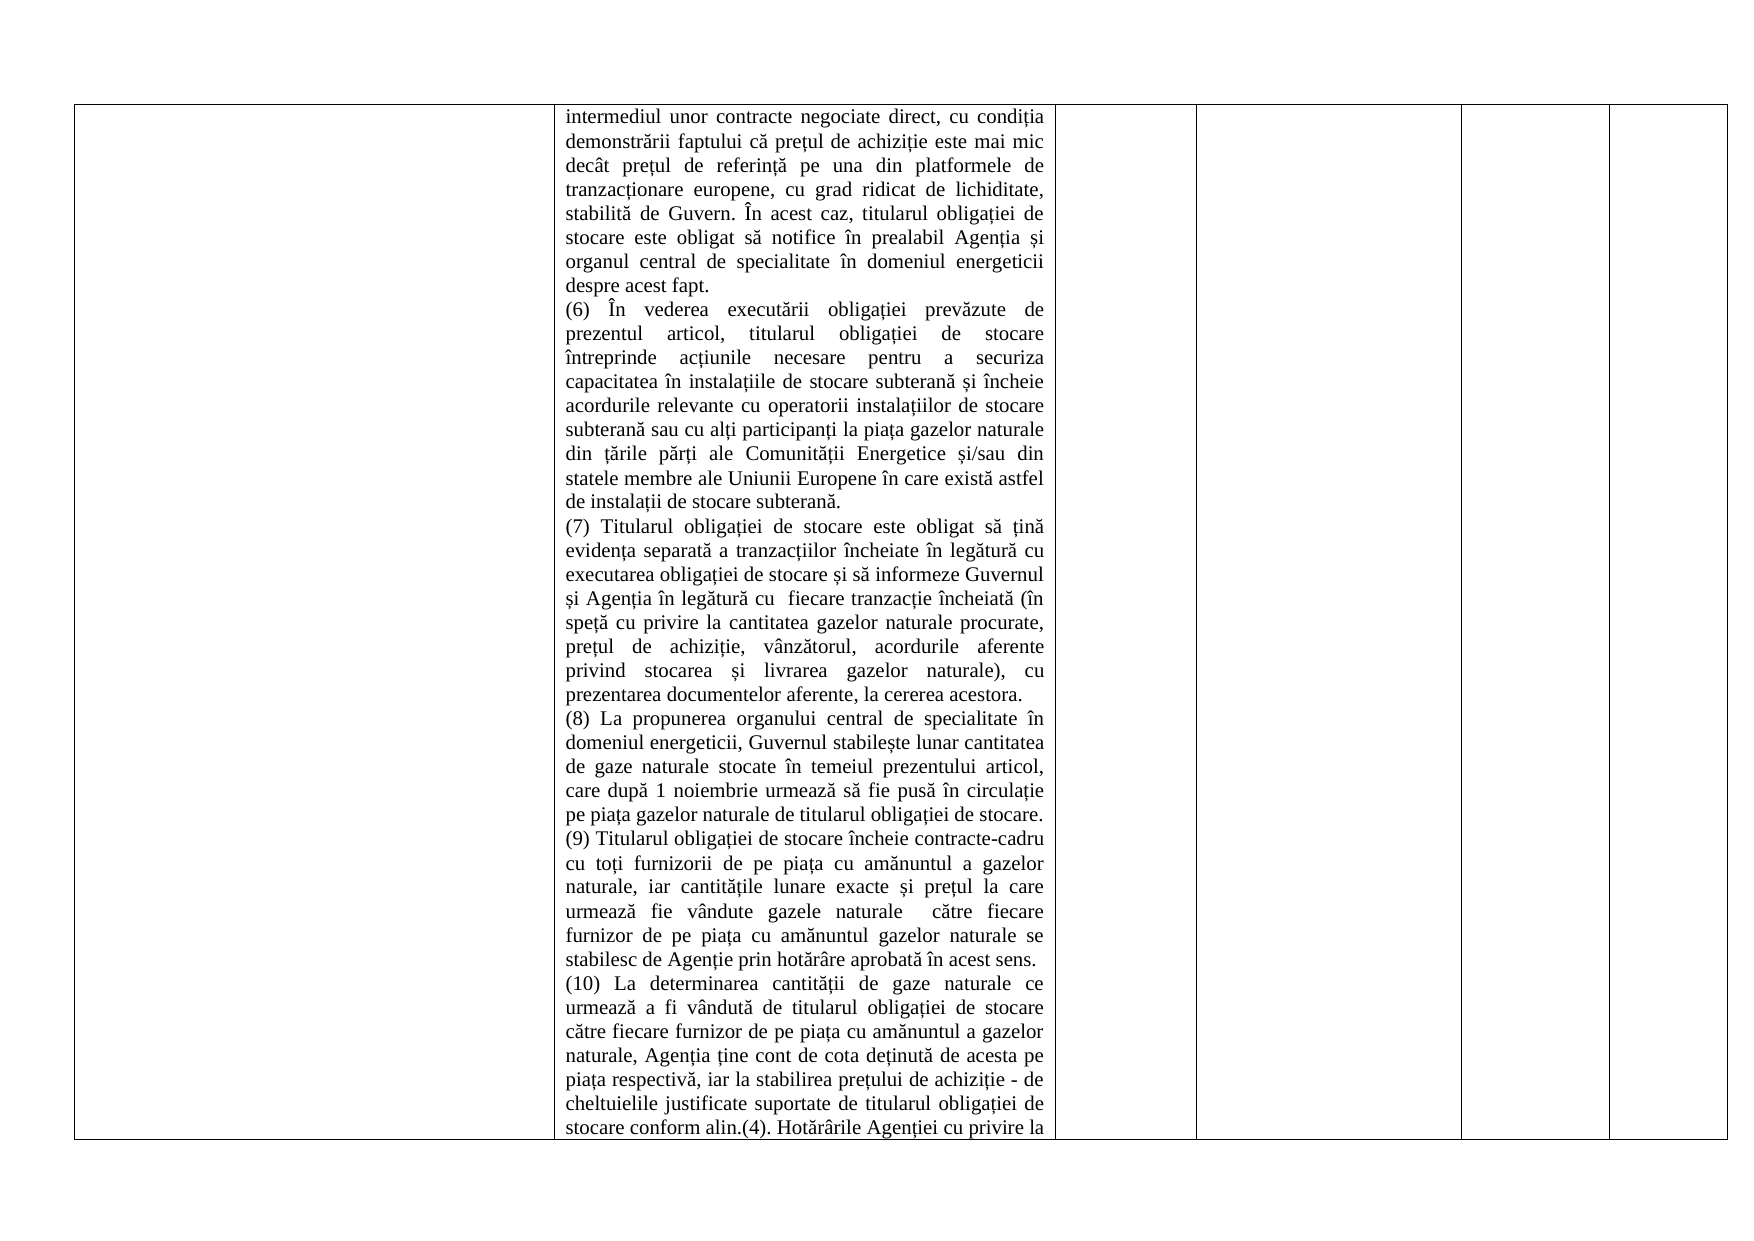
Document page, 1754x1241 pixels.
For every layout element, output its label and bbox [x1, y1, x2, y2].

table_cell [75, 105, 554, 1139]
table_cell [1462, 105, 1609, 1139]
table_cell [1610, 105, 1727, 1139]
table_cell [555, 105, 1055, 1139]
table_cell [1197, 105, 1207, 1139]
table_cell [1451, 105, 1461, 1139]
table_cell [1056, 105, 1196, 1139]
